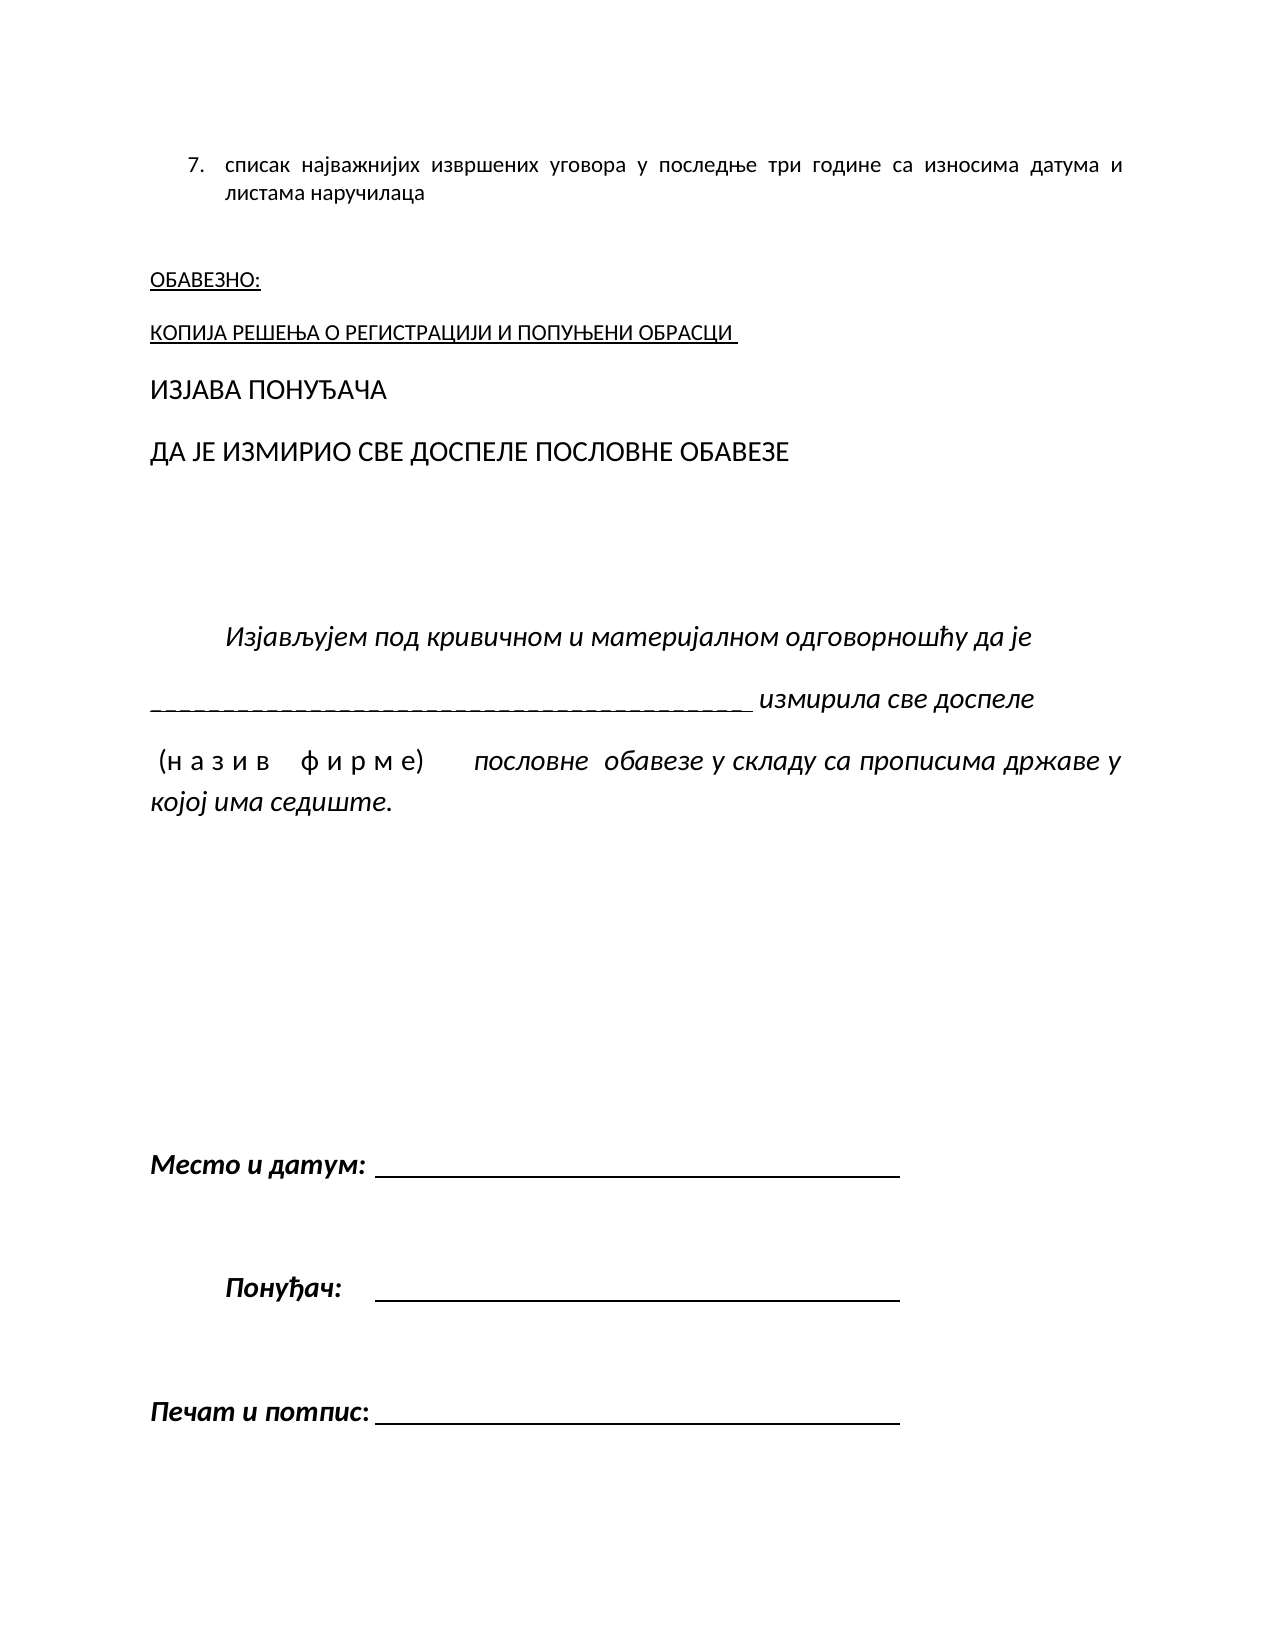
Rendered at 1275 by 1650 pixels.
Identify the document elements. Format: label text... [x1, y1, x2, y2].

list списак најважнијих извршених уговора у последње три године са износима датума и листама наручилаца [187, 150, 1125, 206]
text КОПИЈА РЕШЕЊА О РЕГИСТРАЦИЈИ И ПОПУЊЕНИ ОБРАСЦИ [150, 318, 1125, 346]
text ИЗЈАВА ПОНУЂАЧА [150, 371, 1125, 407]
text Печат и потпис: [150, 1393, 1125, 1429]
text ОБАВЕЗНО: [150, 265, 1125, 293]
text Место и датум: [150, 1146, 1125, 1182]
text ДА ЈЕ ИЗМИРИО СВЕ ДОСПЕЛЕ ПОСЛОВНЕ ОБАВЕЗЕ [150, 433, 1125, 469]
text Понуђач: [150, 1269, 1125, 1305]
text (н а з и в ф и р м е) пословне обавезе у складу са прописима државе у којој има седиште. [150, 742, 1125, 818]
text Изјављујем под кривичном и материјалном одговорношћу да је [150, 618, 1125, 654]
text _________________________________________ измирила све доспеле [150, 680, 1125, 716]
